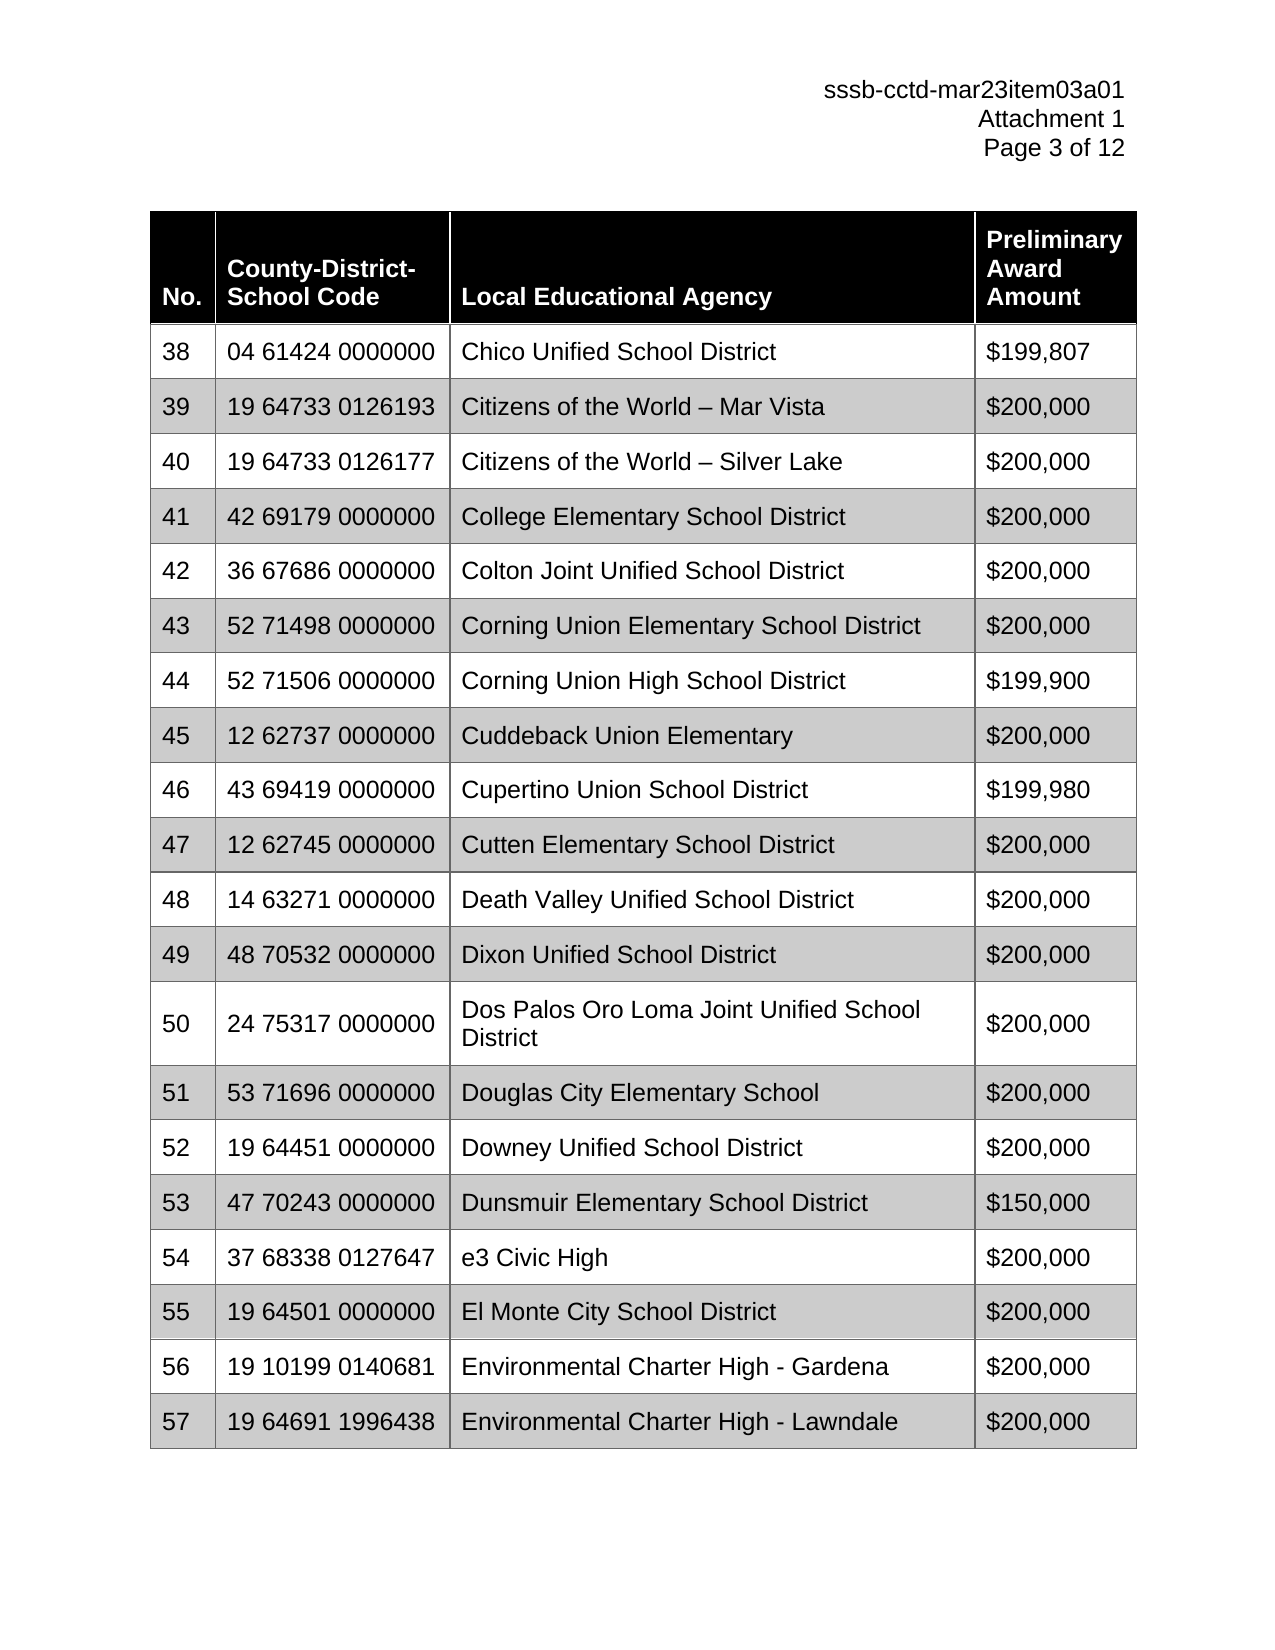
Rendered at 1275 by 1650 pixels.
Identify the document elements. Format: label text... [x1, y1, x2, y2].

table_cell 42 [151, 544, 215, 597]
table_header Preliminary Award Amount [976, 212, 1136, 323]
table_cell 45 [151, 708, 215, 762]
table_cell Douglas City Elementary School [451, 1066, 974, 1119]
table_cell 41 [151, 489, 215, 543]
table_cell 52 [151, 1120, 215, 1174]
table_cell 12 62745 0000000 [216, 818, 449, 871]
table_cell 52 71506 0000000 [216, 653, 449, 707]
table_cell College Elementary School District [451, 489, 974, 543]
table_cell $200,000 [976, 708, 1136, 762]
table_cell 12 62737 0000000 [216, 708, 449, 762]
table_cell $200,000 [976, 927, 1136, 981]
table_cell $150,000 [976, 1175, 1136, 1229]
table_cell Colton Joint Unified School District [451, 544, 974, 597]
table_cell 43 69419 0000000 [216, 763, 449, 817]
table_cell 57 [151, 1394, 215, 1448]
table_cell 19 64451 0000000 [216, 1120, 449, 1174]
table_header Local Educational Agency [451, 212, 974, 323]
table_cell 55 [151, 1285, 215, 1338]
table_cell $200,000 [976, 489, 1136, 543]
table_cell Corning Union Elementary School District [451, 599, 974, 652]
table_cell $200,000 [976, 1340, 1136, 1393]
table_cell Dos Palos Oro Loma Joint Unified School District [451, 982, 974, 1064]
table_cell 48 [151, 873, 215, 926]
table_header County-District-School Code [216, 212, 449, 323]
table_cell $199,980 [976, 763, 1136, 817]
table_cell $200,000 [976, 1120, 1136, 1174]
table_cell Downey Unified School District [451, 1120, 974, 1174]
table_cell e3 Civic High [451, 1230, 974, 1284]
table_cell $200,000 [976, 1285, 1136, 1338]
table_cell $200,000 [976, 544, 1136, 597]
table_cell 19 64691 1996438 [216, 1394, 449, 1448]
table_cell $199,900 [976, 653, 1136, 707]
table_cell 19 64733 0126193 [216, 379, 449, 433]
table_cell $200,000 [976, 1230, 1136, 1284]
table_cell 44 [151, 653, 215, 707]
table_cell 54 [151, 1230, 215, 1284]
table_cell 14 63271 0000000 [216, 873, 449, 926]
table_cell Citizens of the World – Silver Lake [451, 434, 974, 488]
table_cell $200,000 [976, 1394, 1136, 1448]
table_cell $200,000 [976, 1066, 1136, 1119]
table_cell 38 [151, 325, 215, 378]
table_cell 48 70532 0000000 [216, 927, 449, 981]
table_cell $199,807 [976, 325, 1136, 378]
table_cell 43 [151, 599, 215, 652]
table_cell 19 10199 0140681 [216, 1340, 449, 1393]
table_cell Cuddeback Union Elementary [451, 708, 974, 762]
table_cell 53 [151, 1175, 215, 1229]
table_cell 19 64733 0126177 [216, 434, 449, 488]
table_cell Citizens of the World – Mar Vista [451, 379, 974, 433]
table_cell 51 [151, 1066, 215, 1119]
table_cell Dixon Unified School District [451, 927, 974, 981]
table_cell 24 75317 0000000 [216, 982, 449, 1064]
table_cell $200,000 [976, 599, 1136, 652]
table_cell 42 69179 0000000 [216, 489, 449, 543]
table_cell Environmental Charter High - Lawndale [451, 1394, 974, 1448]
table_cell Corning Union High School District [451, 653, 974, 707]
table_cell 49 [151, 927, 215, 981]
table_cell 52 71498 0000000 [216, 599, 449, 652]
table_cell Cutten Elementary School District [451, 818, 974, 871]
table_cell Environmental Charter High - Gardena [451, 1340, 974, 1393]
table_cell 46 [151, 763, 215, 817]
table_cell Death Valley Unified School District [451, 873, 974, 926]
table_cell 37 68338 0127647 [216, 1230, 449, 1284]
table_cell 04 61424 0000000 [216, 325, 449, 378]
table_cell Cupertino Union School District [451, 763, 974, 817]
table_cell 50 [151, 982, 215, 1064]
table_cell Chico Unified School District [451, 325, 974, 378]
table_cell Dunsmuir Elementary School District [451, 1175, 974, 1229]
table_cell $200,000 [976, 873, 1136, 926]
table_cell 56 [151, 1340, 215, 1393]
table_cell 53 71696 0000000 [216, 1066, 449, 1119]
table_cell 47 70243 0000000 [216, 1175, 449, 1229]
table_cell $200,000 [976, 818, 1136, 871]
table_cell El Monte City School District [451, 1285, 974, 1338]
table_cell 19 64501 0000000 [216, 1285, 449, 1338]
table_cell $200,000 [976, 379, 1136, 433]
table_cell 39 [151, 379, 215, 433]
table_cell 40 [151, 434, 215, 488]
table_cell $200,000 [976, 982, 1136, 1064]
table_cell 36 67686 0000000 [216, 544, 449, 597]
table_cell 47 [151, 818, 215, 871]
table_header No. [151, 212, 215, 323]
table_cell $200,000 [976, 434, 1136, 488]
